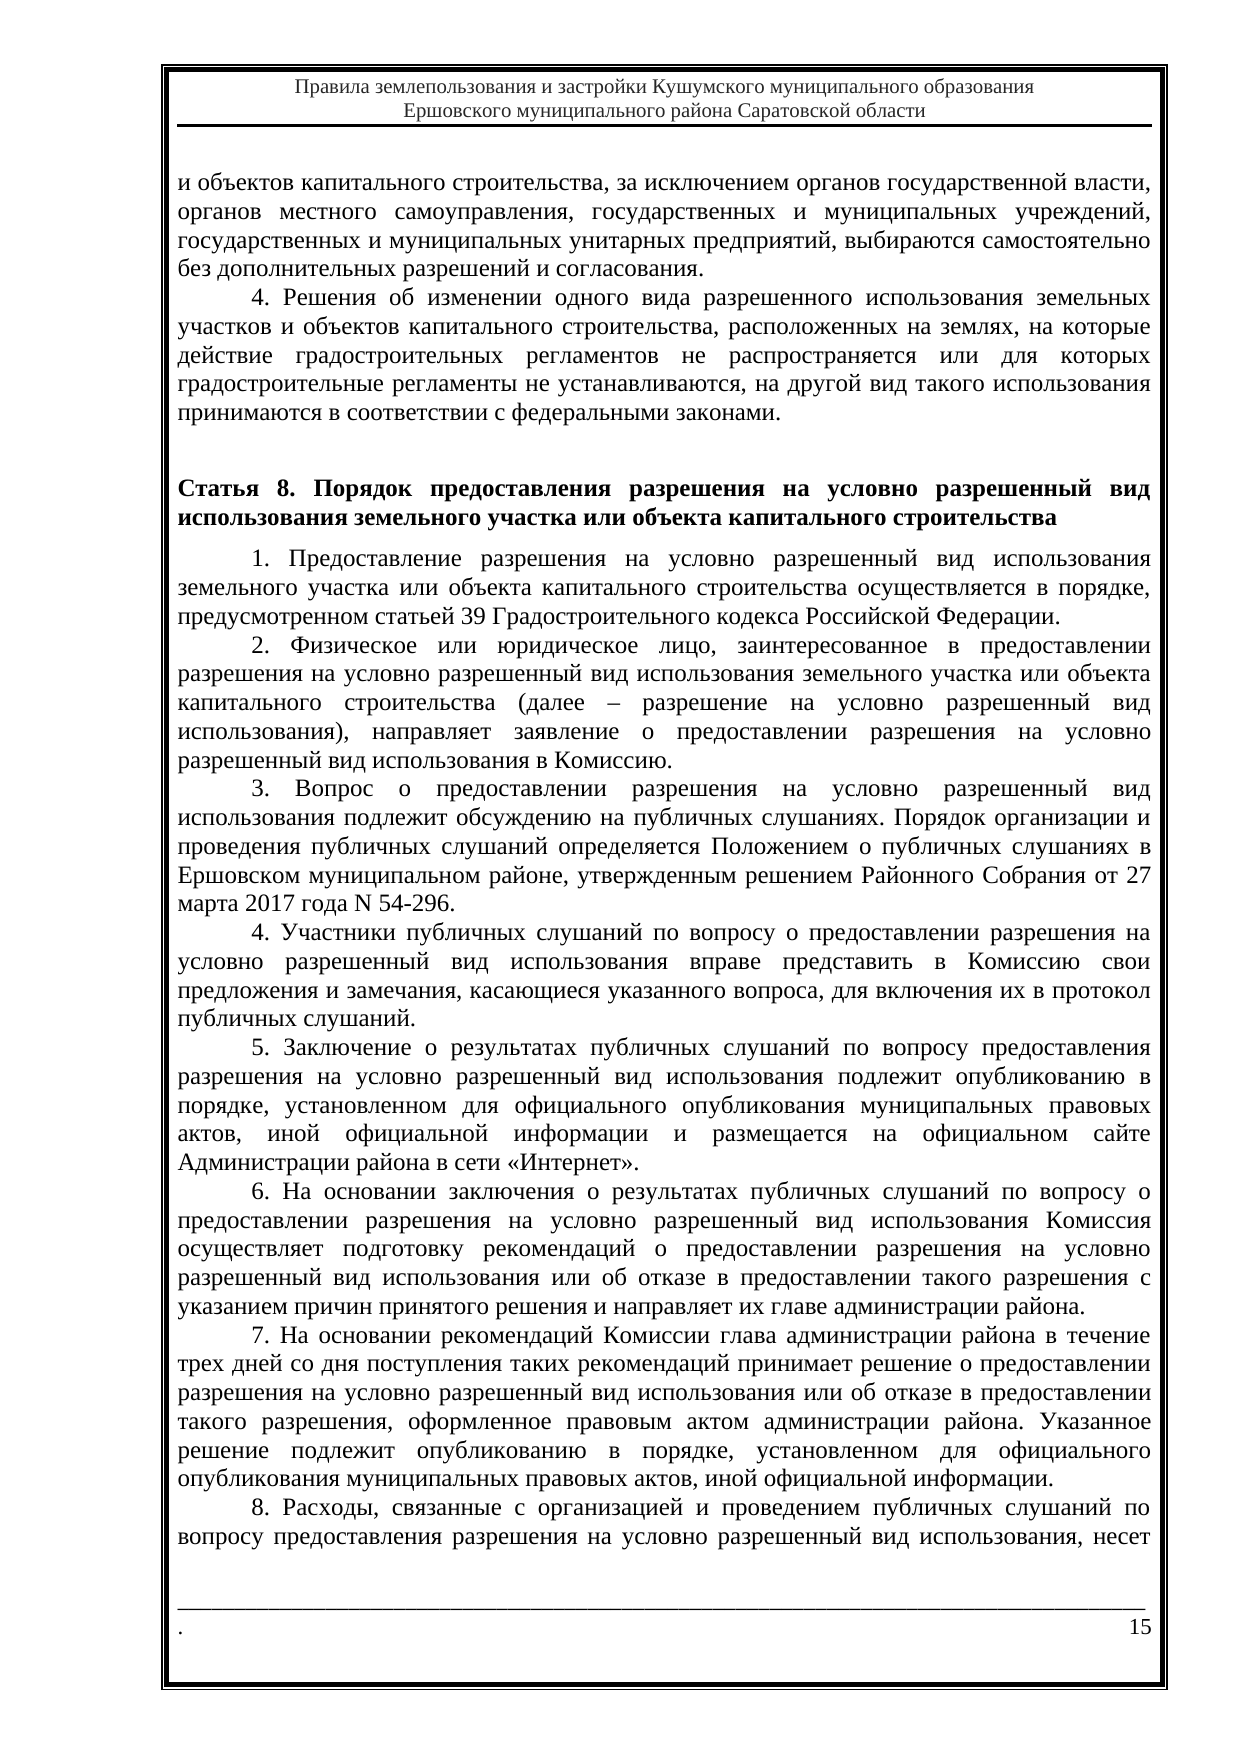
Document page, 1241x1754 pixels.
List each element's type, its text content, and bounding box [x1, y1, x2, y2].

subtitle Статья 8. Порядок предоставления разрешения на условно разрешенный вид использования земельного участка или объекта капитального строительства [177, 473, 1152, 531]
text 7. На основании рекомендаций Комиссии глава администрации района в течение трех дней со дня поступления таких рекомендаций принимает решение о предоставлении разрешения на условно разрешенный вид использования или об отказе в предоставлении такого разрешения, оформленное правовым актом администрации района. Указанное решение подлежит опубликованию в порядке, установленном для официального опубликования муниципальных правовых актов, иной официальной информации. [177, 1320, 1152, 1492]
text 6. На основании заключения о результатах публичных слушаний по вопросу о предоставлении разрешения на условно разрешенный вид использования Комиссия осуществляет подготовку рекомендаций о предоставлении разрешения на условно разрешенный вид использования или об отказе в предоставлении такого разрешения с указанием причин принятого решения и направляет их главе администрации района. [177, 1176, 1152, 1320]
text 5. Заключение о результатах публичных слушаний по вопросу предоставления разрешения на условно разрешенный вид использования подлежит опубликованию в порядке, установленном для официального опубликования муниципальных правовых актов, иной официальной информации и размещается на официальном сайте Администрации района в сети «Интернет». [177, 1032, 1152, 1176]
text 2. Физическое или юридическое лицо, заинтересованное в предоставлении разрешения на условно разрешенный вид использования земельного участка или объекта капитального строительства (далее – разрешение на условно разрешенный вид использования), направляет заявление о предоставлении разрешения на условно разрешенный вид использования в Комиссию. [177, 630, 1152, 773]
text 4. Решения об изменении одного вида разрешенного использования земельных участков и объектов капитального строительства, расположенных на землях, на которые действие градостроительных регламентов не распространяется или для которых градостроительные регламенты не устанавливаются, на другой вид такого использования принимаются в соответствии с федеральными законами. [177, 282, 1152, 426]
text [177, 1492, 1152, 1550]
text 4. Участники публичных слушаний по вопросу о предоставлении разрешения на условно разрешенный вид использования вправе представить в Комиссию свои предложения и замечания, касающиеся указанного вопроса, для включения их в протокол публичных слушаний. [177, 917, 1152, 1032]
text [177, 167, 1152, 282]
text 3. Вопрос о предоставлении разрешения на условно разрешенный вид использования подлежит обсуждению на публичных слушаниях. Порядок организации и проведения публичных слушаний определяется Положением о публичных слушаниях в Ершовском муниципальном районе, утвержденным решением Районного Собрания от 27 марта 2017 года N 54-296. [177, 773, 1152, 917]
text 1. Предоставление разрешения на условно разрешенный вид использования земельного участка или объекта капитального строительства осуществляется в порядке, предусмотренном статьей 39 Градостроительного кодекса Российской Федерации. [177, 543, 1152, 630]
